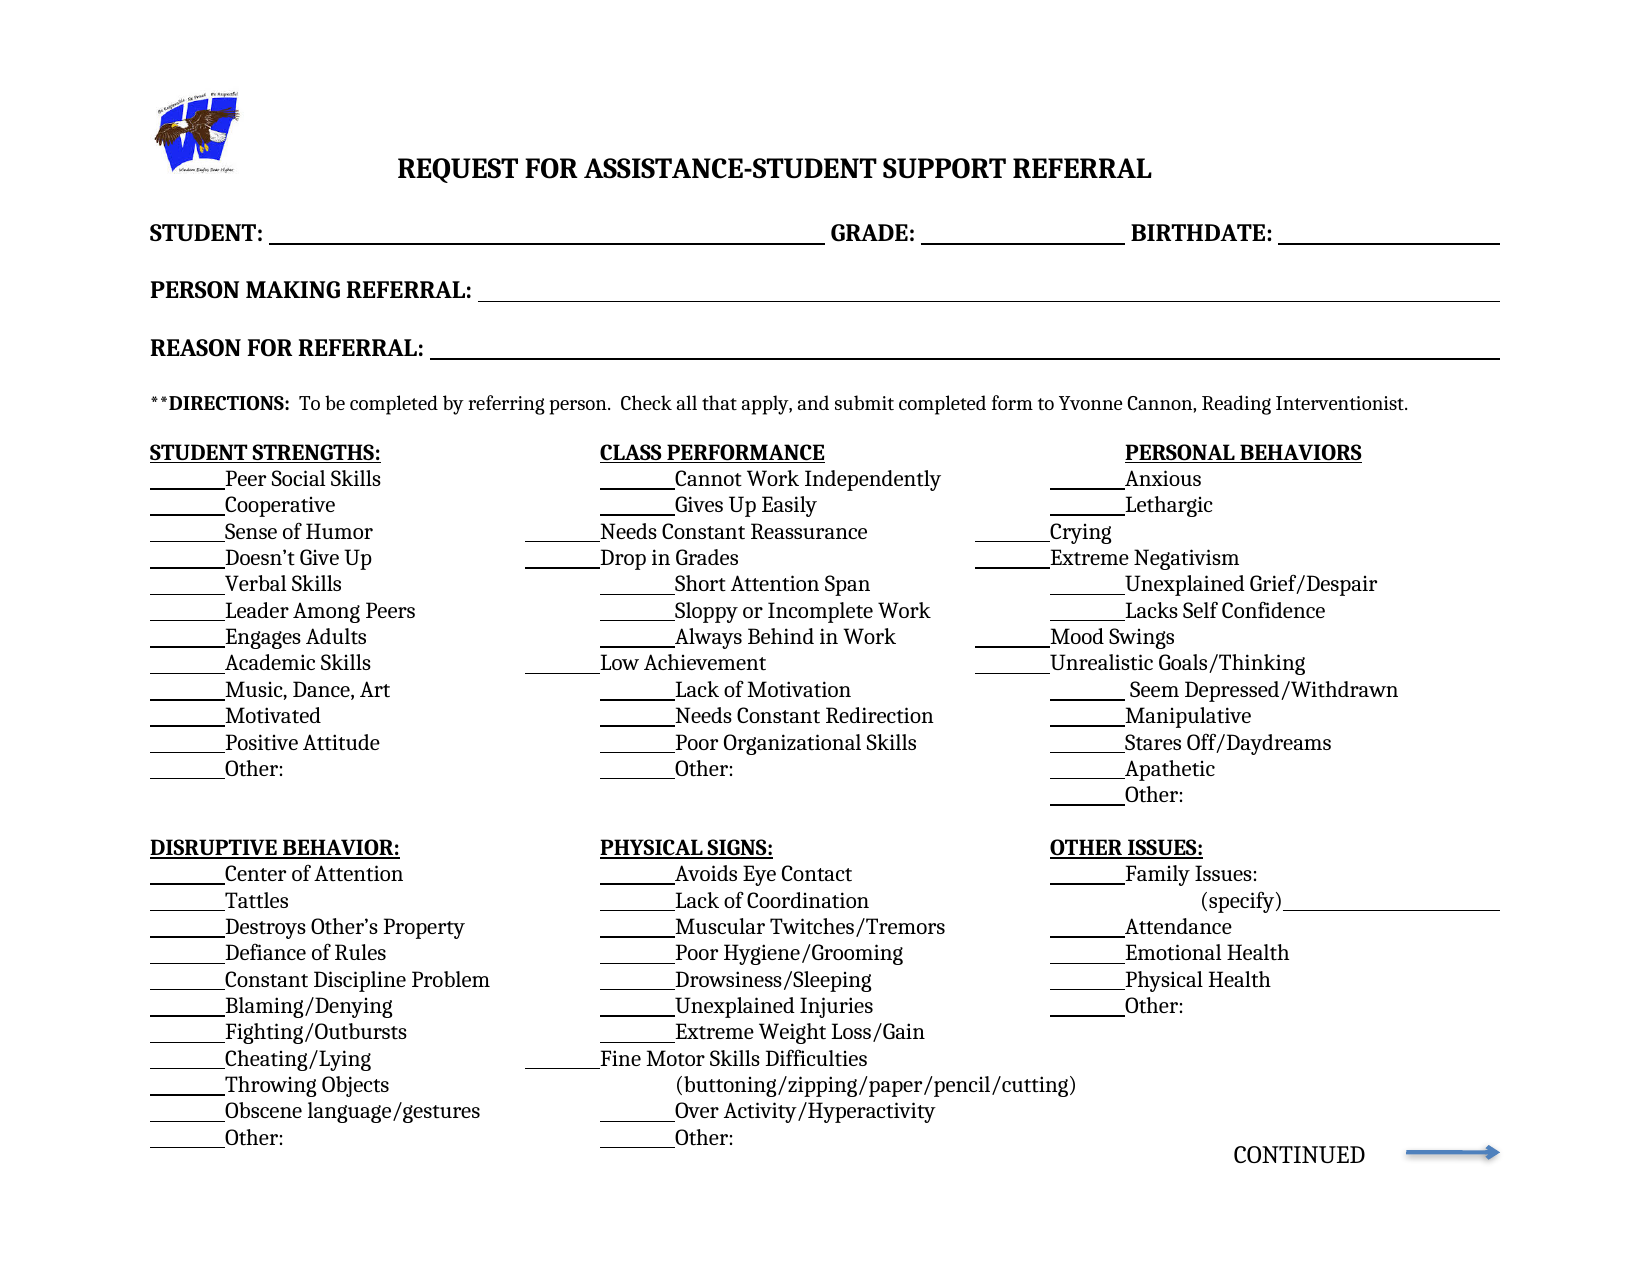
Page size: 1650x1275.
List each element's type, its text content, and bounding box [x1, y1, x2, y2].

text STUDENT STRENGTHS: CLASS PERFORMANCE PERSONAL BEHAVIORS [150, 439, 1519, 466]
text REQUEST FOR ASSISTANCE-STUDENT SUPPORT REFERRAL [150, 84, 1519, 185]
text Blaming/Denying Unexplained Injuries Other: [131, 993, 1519, 1019]
text Other: [131, 782, 1519, 808]
text Destroys Other’s Property Muscular Twitches/Tremors Attendance [131, 914, 1519, 940]
text Music, Dance, Art Lack of Motivation Seem Depressed/Withdrawn [131, 677, 1519, 703]
text Fighting/Outbursts Extreme Weight Loss/Gain [131, 1019, 1519, 1046]
text Positive Attitude Poor Organizational Skills Stares Off/Daydreams [131, 729, 1519, 756]
text Obscene language/gestures Over Activity/Hyperactivity [131, 1098, 1519, 1124]
text Cheating/Lying Fine Motor Skills Difficulties [131, 1046, 1519, 1072]
text Defiance of Rules Poor Hygiene/Grooming Emotional Health [131, 940, 1519, 966]
text Motivated Needs Constant Redirection Manipulative [131, 703, 1519, 729]
text STUDENT: GRADE: BIRTHDATE: [150, 219, 1519, 248]
text Center of Attention Avoids Eye Contact Family Issues: [131, 861, 1519, 887]
text Other: Other: Apathetic [131, 756, 1519, 782]
text Constant Discipline Problem Drowsiness/Sleeping Physical Health [131, 966, 1519, 993]
picture [150, 84, 244, 179]
text **DIRECTIONS: To be completed by referring person. Check all that apply, and submit completed form to Yvonne Cannon, Reading Interventionist. [150, 391, 1519, 415]
text Other: Other: [131, 1124, 1519, 1151]
text PERSON MAKING REFERRAL: [150, 276, 1519, 305]
text Throwing Objects (buttoning/zipping/paper/pencil/cutting) [131, 1072, 1519, 1098]
text Engages Adults Always Behind in Work Mood Swings [150, 624, 1519, 650]
text Tattles Lack of Coordination (specify) [131, 887, 1519, 914]
text Verbal Skills Short Attention Span Unexplained Grief/Despair [150, 571, 1519, 597]
text Leader Among Peers Sloppy or Incomplete Work Lacks Self Confidence [150, 597, 1519, 624]
text REASON FOR REFERRAL: [150, 334, 1519, 363]
text Cooperative Gives Up Easily Lethargic [150, 492, 1519, 518]
text Peer Social Skills Cannot Work Independently Anxious [150, 466, 1519, 492]
text Sense of Humor Needs Constant Reassurance Crying [150, 518, 1519, 545]
text Doesn’t Give Up Drop in Grades Extreme Negativism [150, 545, 1519, 571]
text Academic Skills Low Achievement Unrealistic Goals/Thinking [150, 650, 1519, 677]
text DISRUPTIVE BEHAVIOR: PHYSICAL SIGNS: OTHER ISSUES: [131, 835, 1519, 861]
